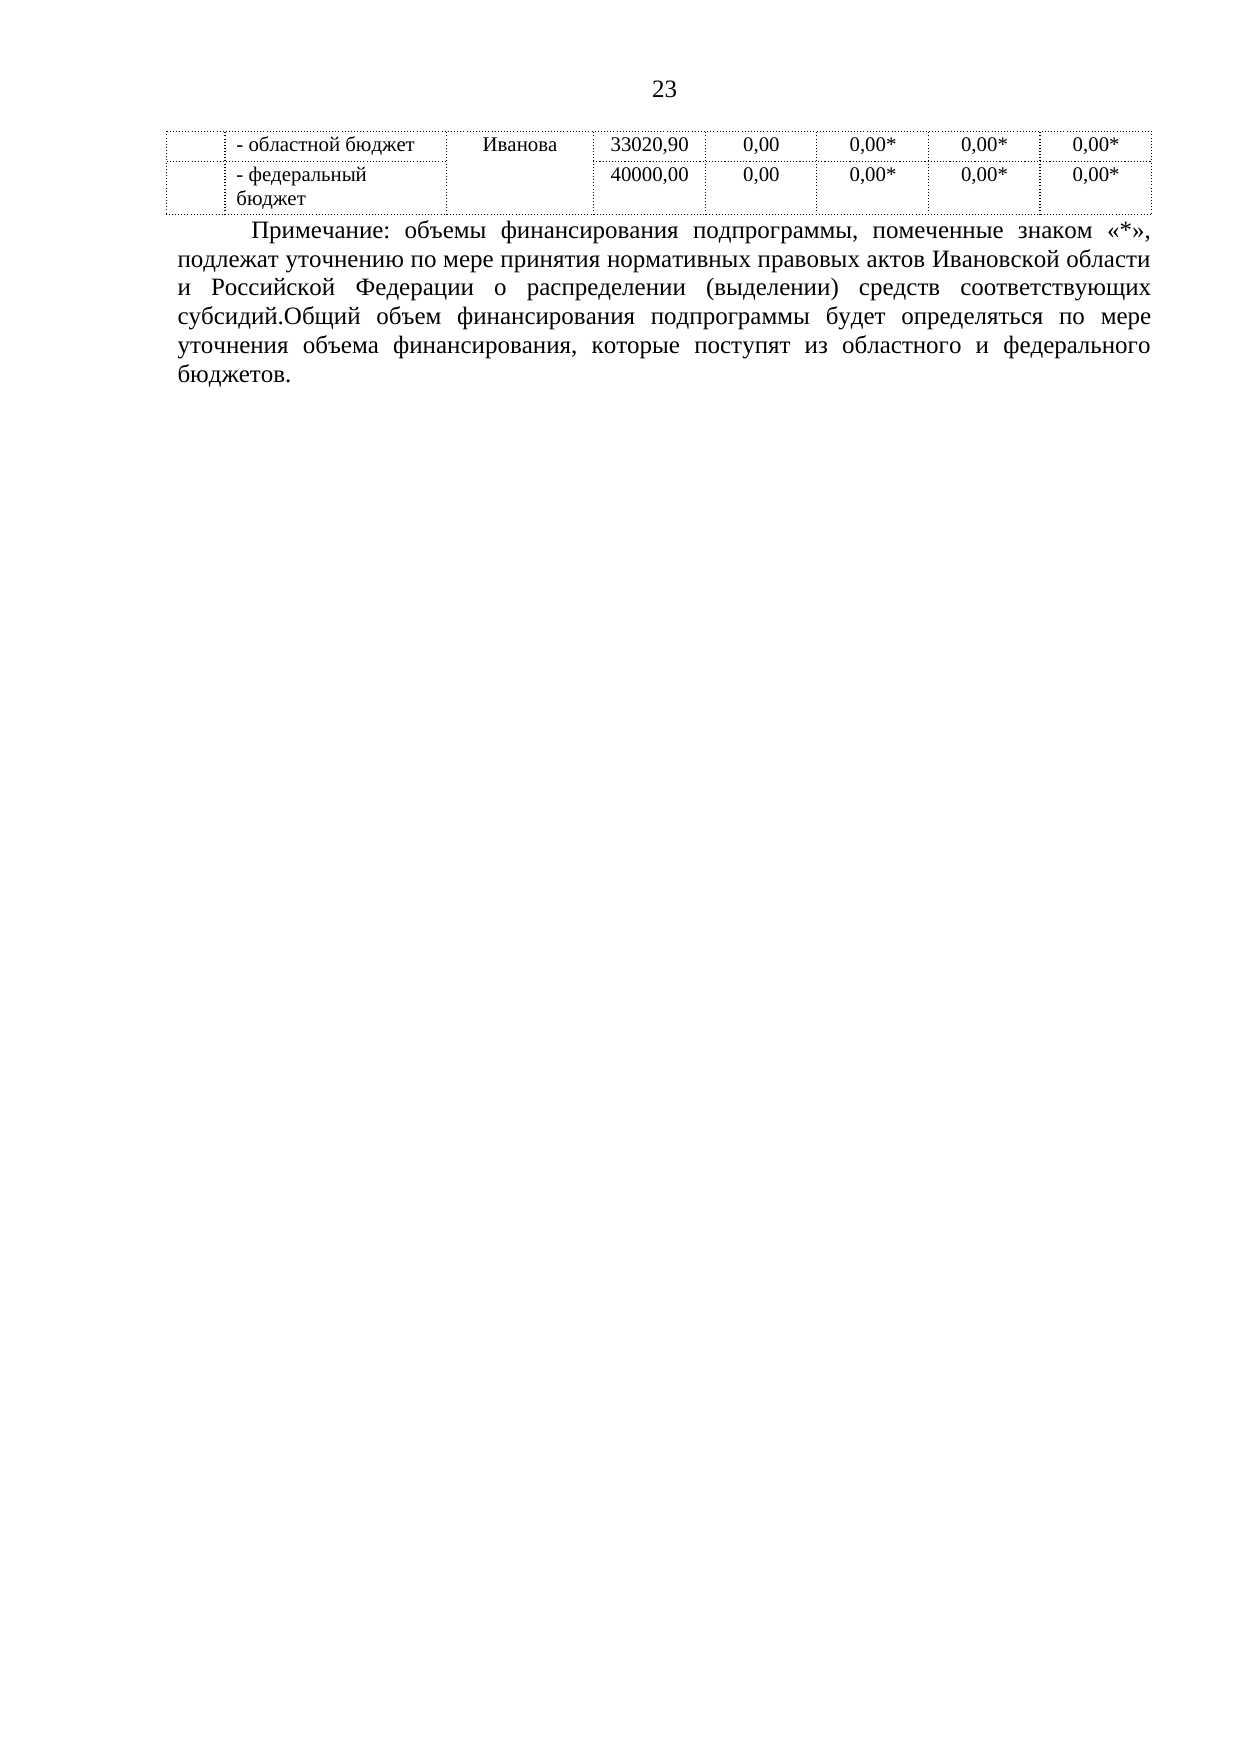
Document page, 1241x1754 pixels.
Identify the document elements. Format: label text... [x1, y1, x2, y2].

table_cell - областной бюджет [225, 131, 446, 161]
table_cell 0,00* [817, 161, 928, 214]
table_cell 0,00* [929, 131, 1040, 161]
table_cell 0,00* [817, 131, 928, 161]
table_cell 40000,00 [594, 161, 705, 214]
table_cell [166, 131, 225, 161]
text Примечание: объемы финансирования подпрограммы, помеченные знаком «*», подлежат уточнению по мере принятия нормативных правовых актов Ивановской области и Российской Федерации о распределении (выделении) средств соответствующих субсидий.Общий объем финансирования подпрограммы будет определяться по мере уточнения объема финансирования, которые поступят из областного и федерального бюджетов. [177, 215, 1152, 387]
table_cell 0,00 [705, 131, 817, 161]
table_cell - федеральный бюджет [225, 161, 446, 214]
table_cell 0,00* [1040, 131, 1152, 161]
table_cell 0,00* [1040, 161, 1152, 214]
table_cell [166, 161, 225, 214]
table_cell 33020,90 [594, 131, 705, 161]
table_cell 0,00* [929, 161, 1040, 214]
table_cell 0,00 [705, 161, 817, 214]
